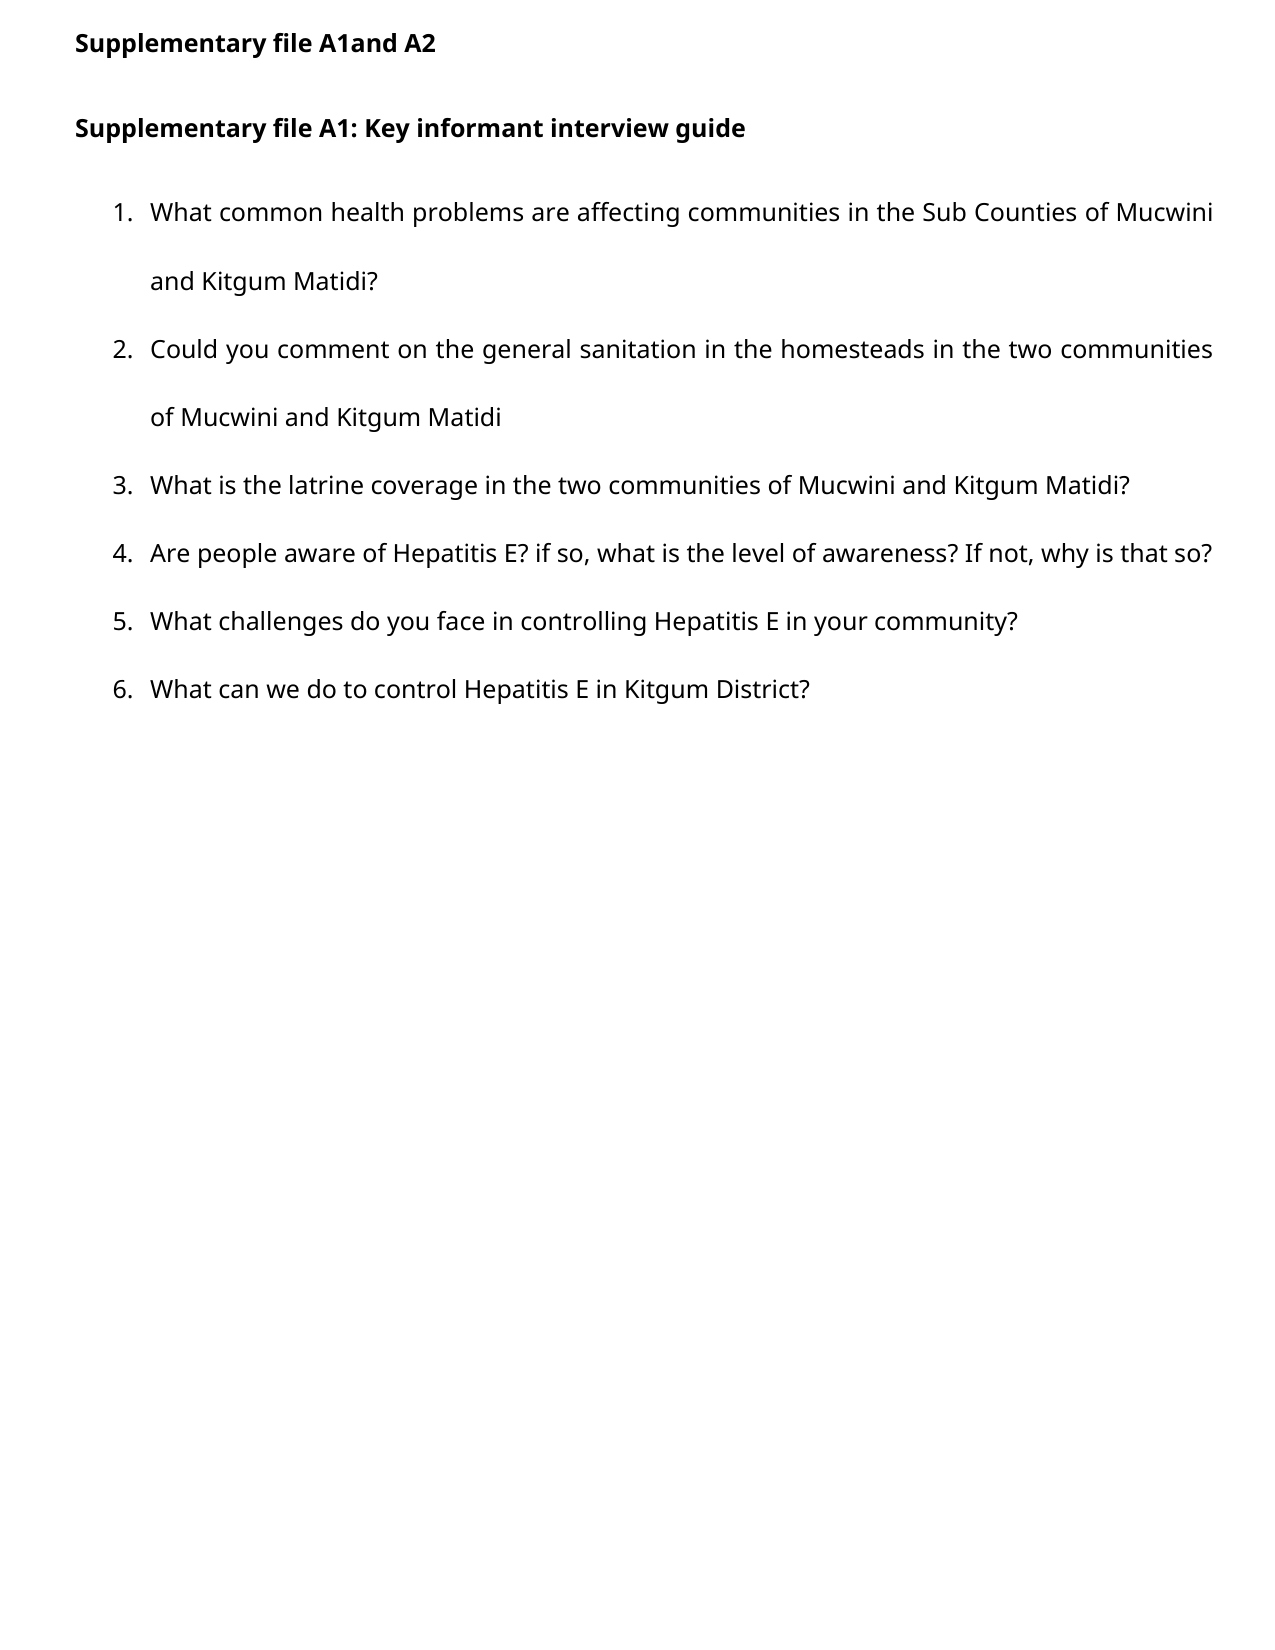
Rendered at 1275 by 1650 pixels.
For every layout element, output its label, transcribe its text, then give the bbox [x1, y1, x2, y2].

list What can we do to control Hepatitis E in Kitgum District? [112, 672, 1215, 706]
list Could you comment on the general sanitation in the homesteads in the two communities of Mucwini and Kitgum Matidi [112, 331, 1215, 433]
list What challenges do you face in controlling Hepatitis E in your community? [112, 604, 1215, 638]
list What is the latrine coverage in the two communities of Mucwini and Kitgum Matidi? [112, 468, 1215, 502]
list What common health problems are affecting communities in the Sub Counties of Mucwini and Kitgum Matidi? [112, 195, 1215, 297]
text Supplementary file A1: Key informant interview guide [75, 110, 1215, 144]
list Are people aware of Hepatitis E? if so, what is the level of awareness? If not, why is that so? [112, 536, 1215, 570]
text Supplementary file A1and A2 [75, 26, 1215, 59]
